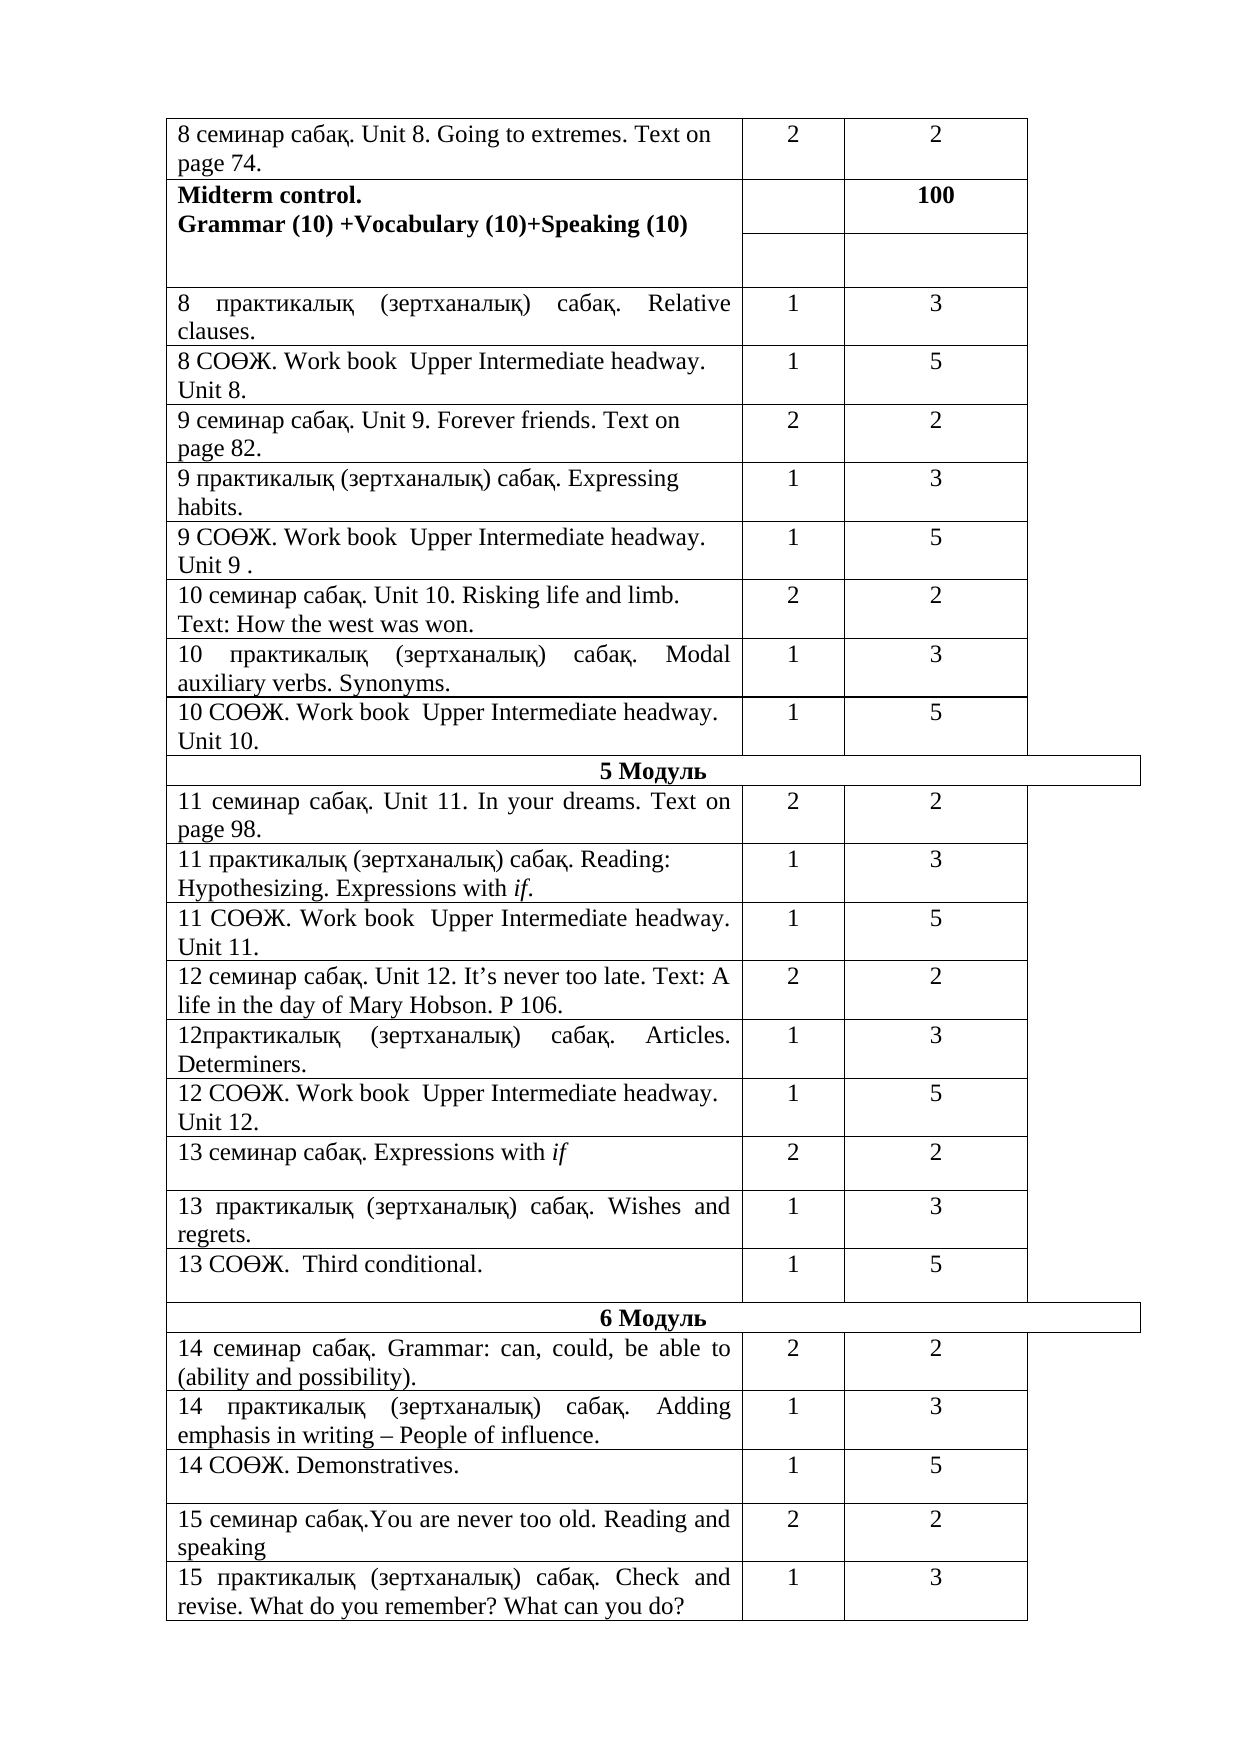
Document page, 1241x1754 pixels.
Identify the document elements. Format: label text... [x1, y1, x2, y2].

table_cell 2 [845, 1333, 1027, 1390]
table_cell 2 [845, 580, 1027, 638]
table_cell 1 [743, 844, 844, 902]
table_cell 2 [743, 961, 844, 1019]
table_cell 6 Модуль [167, 1303, 1140, 1332]
table_cell 2 [845, 786, 1027, 843]
table_cell 5 [845, 1249, 1027, 1302]
table_cell 5 [845, 903, 1027, 960]
table_cell 5 [845, 698, 1027, 755]
table_cell 5 [845, 1450, 1027, 1503]
table_cell 11 практикалық (зертханалық) сабақ. Reading: Hypothesizing. Expressions with if. [167, 844, 742, 902]
table_cell 2 [743, 119, 844, 179]
table_cell 1 [743, 1191, 844, 1248]
table_cell 2 [743, 405, 844, 462]
table_cell 13 СОӨЖ. Third conditional. [167, 1249, 742, 1302]
table_cell 13 практикалық (зертханалық) сабақ. Wishes and regrets. [167, 1191, 742, 1248]
table_cell 1 [743, 522, 844, 579]
table_cell 14 СОӨЖ. Demonstratives. [167, 1450, 742, 1503]
table_cell 5 [845, 522, 1027, 579]
table_cell 8 СОӨЖ. Work book Upper Intermediate headway. Unit 8. [167, 346, 742, 404]
table_cell 1 [743, 698, 844, 755]
table_cell 2 [845, 1137, 1027, 1190]
table_cell 15 практикалық (зертханалық) сабақ. Check and revise. What do you remember? What can you do? [167, 1562, 742, 1620]
table_cell 2 [743, 786, 844, 843]
table_cell 1 [743, 1249, 844, 1302]
table_cell 2 [743, 580, 844, 638]
table_cell 2 [845, 119, 1027, 179]
table_cell 13 семинар сабақ. Expressions with if [167, 1137, 742, 1190]
table_cell 1 [743, 1562, 844, 1620]
table_cell 15 семинар сабақ.You are never too old. Reading and speaking [167, 1504, 742, 1561]
table_cell 3 [845, 1562, 1027, 1620]
table_cell 3 [845, 1391, 1027, 1449]
table_cell 10 СОӨЖ. Work book Upper Intermediate headway. Unit 10. [167, 698, 742, 755]
table_cell [845, 234, 1027, 287]
table_cell 14 практикалық (зертханалық) сабақ. Adding emphasis in writing – People of influence. [167, 1391, 742, 1449]
table_cell 2 [845, 405, 1027, 462]
table_cell 1 [743, 346, 844, 404]
table_cell 2 [743, 1504, 844, 1561]
table_cell 9 практикалық (зертханалық) сабақ. Expressing habits. [167, 463, 742, 521]
table_cell 1 [743, 463, 844, 521]
table_cell 11 СОӨЖ. Work book Upper Intermediate headway. Unit 11. [167, 903, 742, 960]
table_cell 11 семинар сабақ. Unit 11. In your dreams. Text on page 98. [167, 786, 742, 843]
table_cell 1 [743, 639, 844, 696]
table_cell 100 [845, 180, 1027, 233]
table_cell [743, 180, 844, 233]
table_cell 1 [743, 1079, 844, 1136]
table_cell 8 практикалық (зертханалық) сабақ. Relative clauses. [167, 288, 742, 345]
table_cell 5 [845, 346, 1027, 404]
table_cell 2 [743, 1333, 844, 1390]
table_cell 12 СОӨЖ. Work book Upper Intermediate headway. Unit 12. [167, 1079, 742, 1136]
table_cell 1 [743, 1020, 844, 1077]
table_cell 3 [845, 1020, 1027, 1077]
table_cell 2 [845, 961, 1027, 1019]
table_cell 10 семинар сабақ. Unit 10. Risking life and limb. Text: How the west was won. [167, 580, 742, 638]
table_cell 9 СОӨЖ. Work book Upper Intermediate headway. Unit 9 . [167, 522, 742, 579]
table_cell 14 семинар сабақ. Grammar: can, could, be able to (ability and possibility). [167, 1333, 742, 1390]
table_cell 8 семинар сабақ. Unit 8. Going to extremes. Text on page 74. [167, 119, 742, 179]
table_cell 1 [743, 1450, 844, 1503]
table_cell 10 практикалық (зертханалық) сабақ. Modal auxiliary verbs. Synonyms. [167, 639, 742, 696]
table_cell 3 [845, 639, 1027, 696]
table_cell 12 семинар сабақ. Unit 12. It’s never too late. Text: A life in the day of Mary Hobson. P 106. [167, 961, 742, 1019]
table_cell 1 [743, 1391, 844, 1449]
table_cell 3 [845, 288, 1027, 345]
table_cell 2 [845, 1504, 1027, 1561]
table_cell 12практикалық (зертханалық) сабақ. Articles. Determiners. [167, 1020, 742, 1077]
table_cell 3 [845, 844, 1027, 902]
table_cell [743, 234, 844, 287]
table_cell 5 Модуль [167, 756, 1140, 785]
table_cell 9 семинар сабақ. Unit 9. Forever friends. Text on page 82. [167, 405, 742, 462]
table_cell 5 [845, 1079, 1027, 1136]
table_cell 1 [743, 288, 844, 345]
table_cell Midterm control. Grammar (10) +Vocabulary (10)+Speaking (10) [167, 180, 742, 287]
table_cell 3 [845, 463, 1027, 521]
table_cell 1 [743, 903, 844, 960]
table_cell 3 [845, 1191, 1027, 1248]
table_cell 2 [743, 1137, 844, 1190]
